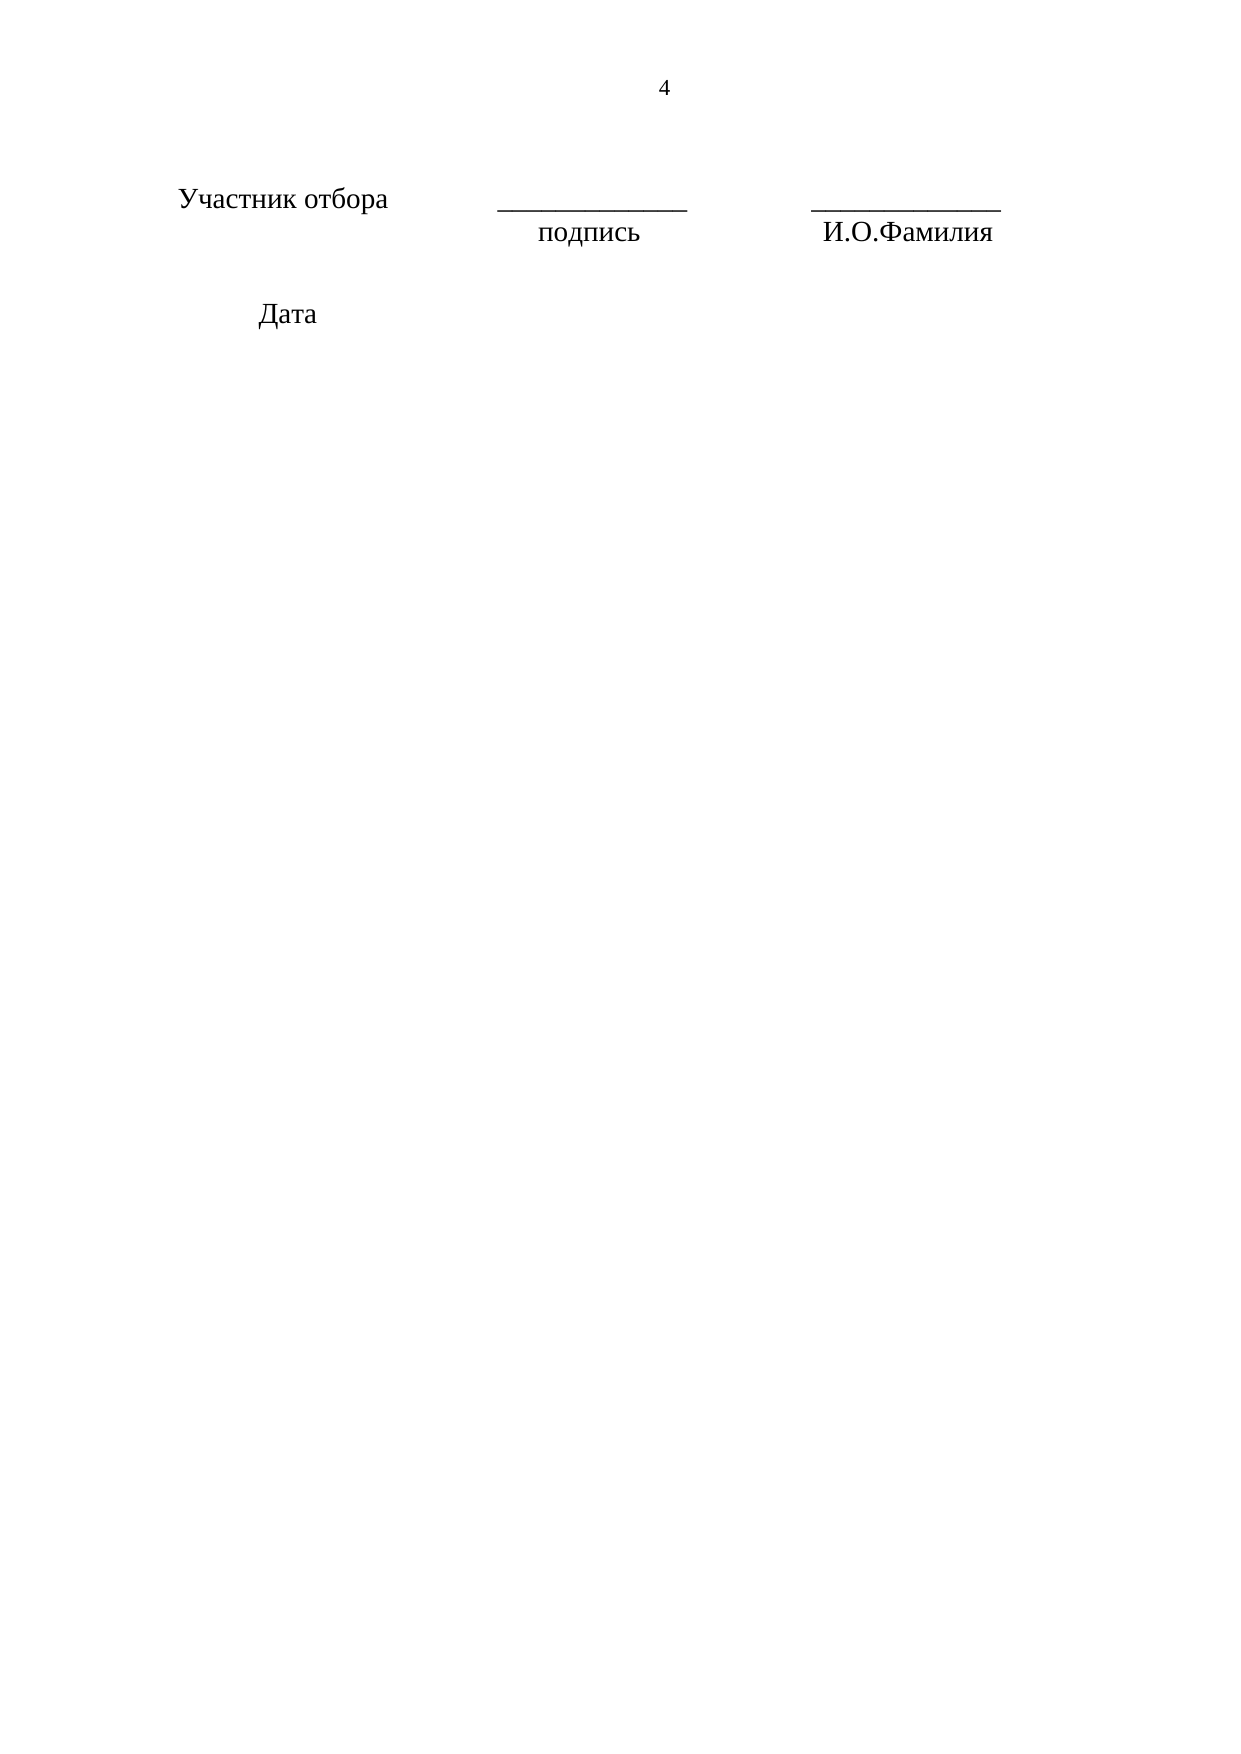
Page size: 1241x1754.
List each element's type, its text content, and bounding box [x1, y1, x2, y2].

text Дата [177, 296, 1152, 329]
text Участник отбора _____________ _____________ [177, 181, 1152, 214]
text подпись И.О.Фамилия [177, 214, 1152, 248]
